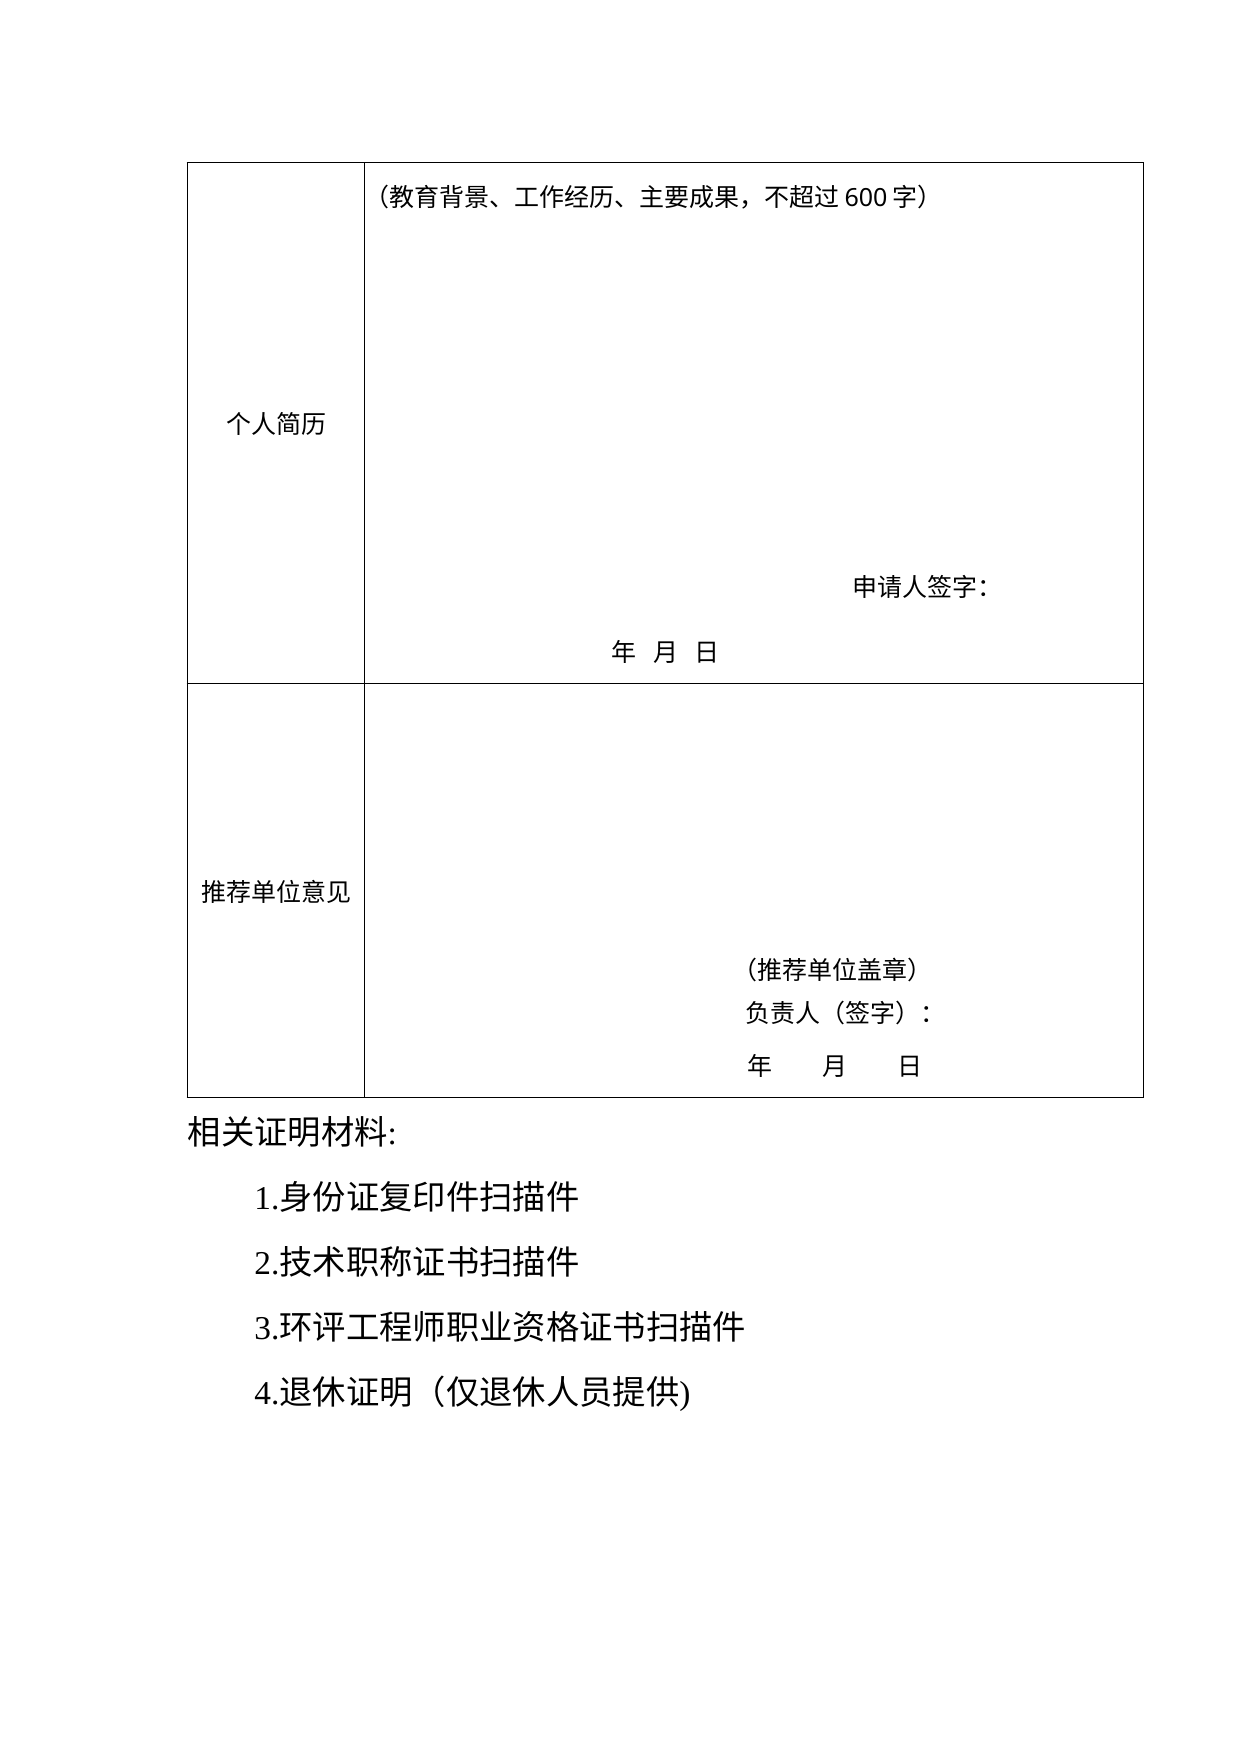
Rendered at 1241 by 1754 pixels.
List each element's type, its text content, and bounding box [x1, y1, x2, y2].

table_cell （推荐单位盖章） 负责人（签字）： 年 月 日 [365, 684, 1143, 1097]
text 2.技术职称证书扫描件 [187, 1228, 1053, 1293]
text 3.环评工程师职业资格证书扫描件 [187, 1293, 1053, 1358]
table_cell （教育背景、工作经历、主要成果，不超过600字） 申请人签字： 年 月 日 [365, 163, 1143, 683]
text 相关证明材料: [187, 1098, 1053, 1163]
table_cell 个人简历 [188, 163, 364, 683]
table_cell 推荐单位意见 [188, 684, 364, 1097]
text 1.身份证复印件扫描件 [187, 1163, 1053, 1228]
text 4.退休证明（仅退休人员提供) [187, 1358, 1053, 1423]
